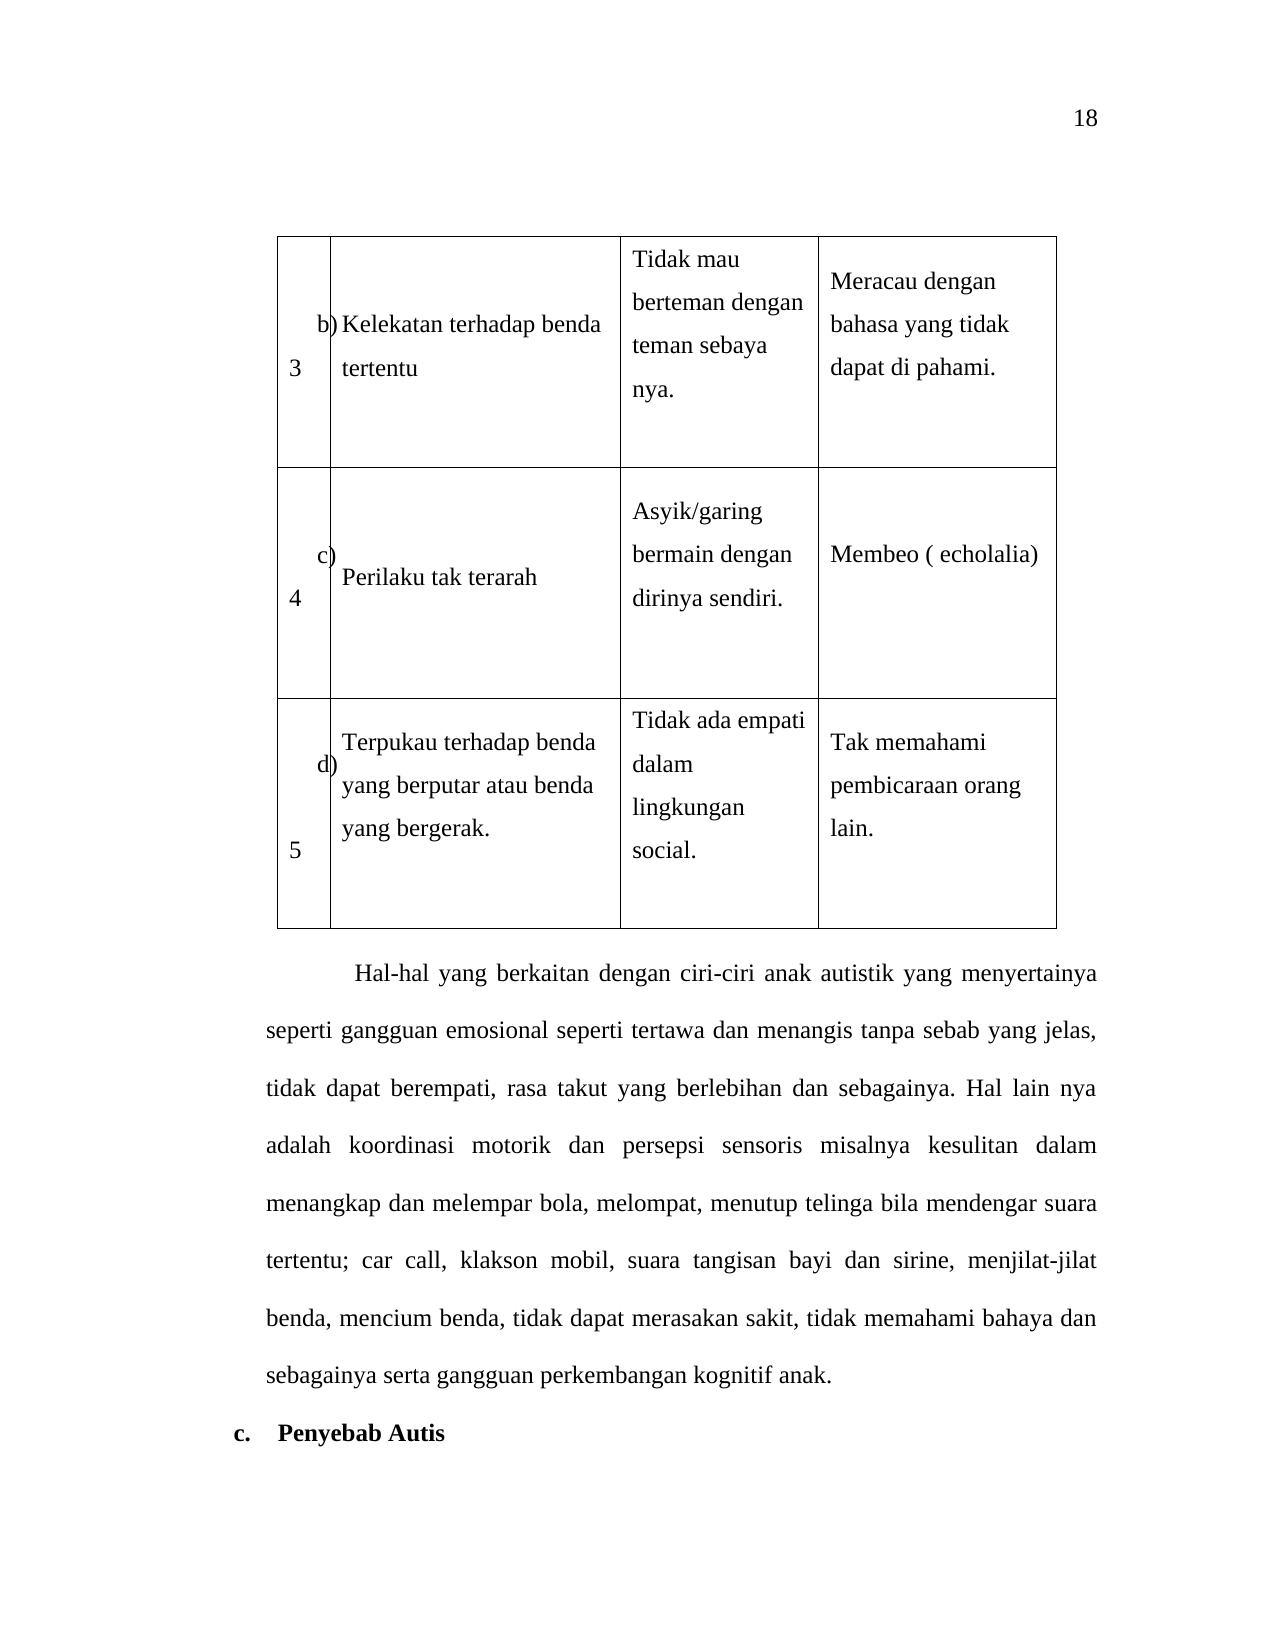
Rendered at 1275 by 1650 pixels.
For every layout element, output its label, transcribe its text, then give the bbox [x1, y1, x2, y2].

table_cell 3 3 [278, 237, 330, 467]
table_cell Tak memahami pembicaraan orang lain. [819, 699, 1056, 928]
list Penyebab Autis [233, 1418, 1098, 1447]
table_cell 4 [278, 468, 330, 697]
table_cell Terpukau terhadap benda yang berputar atau benda yang bergerak. [331, 699, 620, 928]
table_cell Kelekatan terhadap benda tertentu [331, 237, 620, 467]
table_cell Perilaku tak terarah [331, 468, 620, 697]
text Hal-hal yang berkaitan dengan ciri-ciri anak autistik yang menyertainya seperti gangguan emosional seperti tertawa dan menangis tanpa sebab yang jelas, tidak dapat berempati, rasa takut yang berlebihan dan sebagainya. Hal lain nya adalah koordinasi motorik dan persepsi sensoris misalnya kesulitan dalam menangkap dan melempar bola, melompat, menutup telinga bila mendengar suara tertentu; car call, klakson mobil, suara tangisan bayi dan sirine, menjilat-jilat benda, mencium benda, tidak dapat merasakan sakit, tidak memahami bahaya dan sebagainya serta gangguan perkembangan kognitif anak. [266, 958, 1098, 1389]
table_cell 5 [278, 699, 330, 928]
table_cell Membeo ( echolalia) [819, 468, 1056, 697]
table_cell Asyik/garing bermain dengan dirinya sendiri. [621, 468, 818, 697]
table_cell Meracau dengan bahasa yang tidak dapat di pahami. [819, 237, 1056, 467]
table_cell Tidak mau berteman dengan teman sebaya nya. [621, 237, 818, 467]
table_cell Tidak ada empati dalam lingkungan social. [621, 699, 818, 928]
